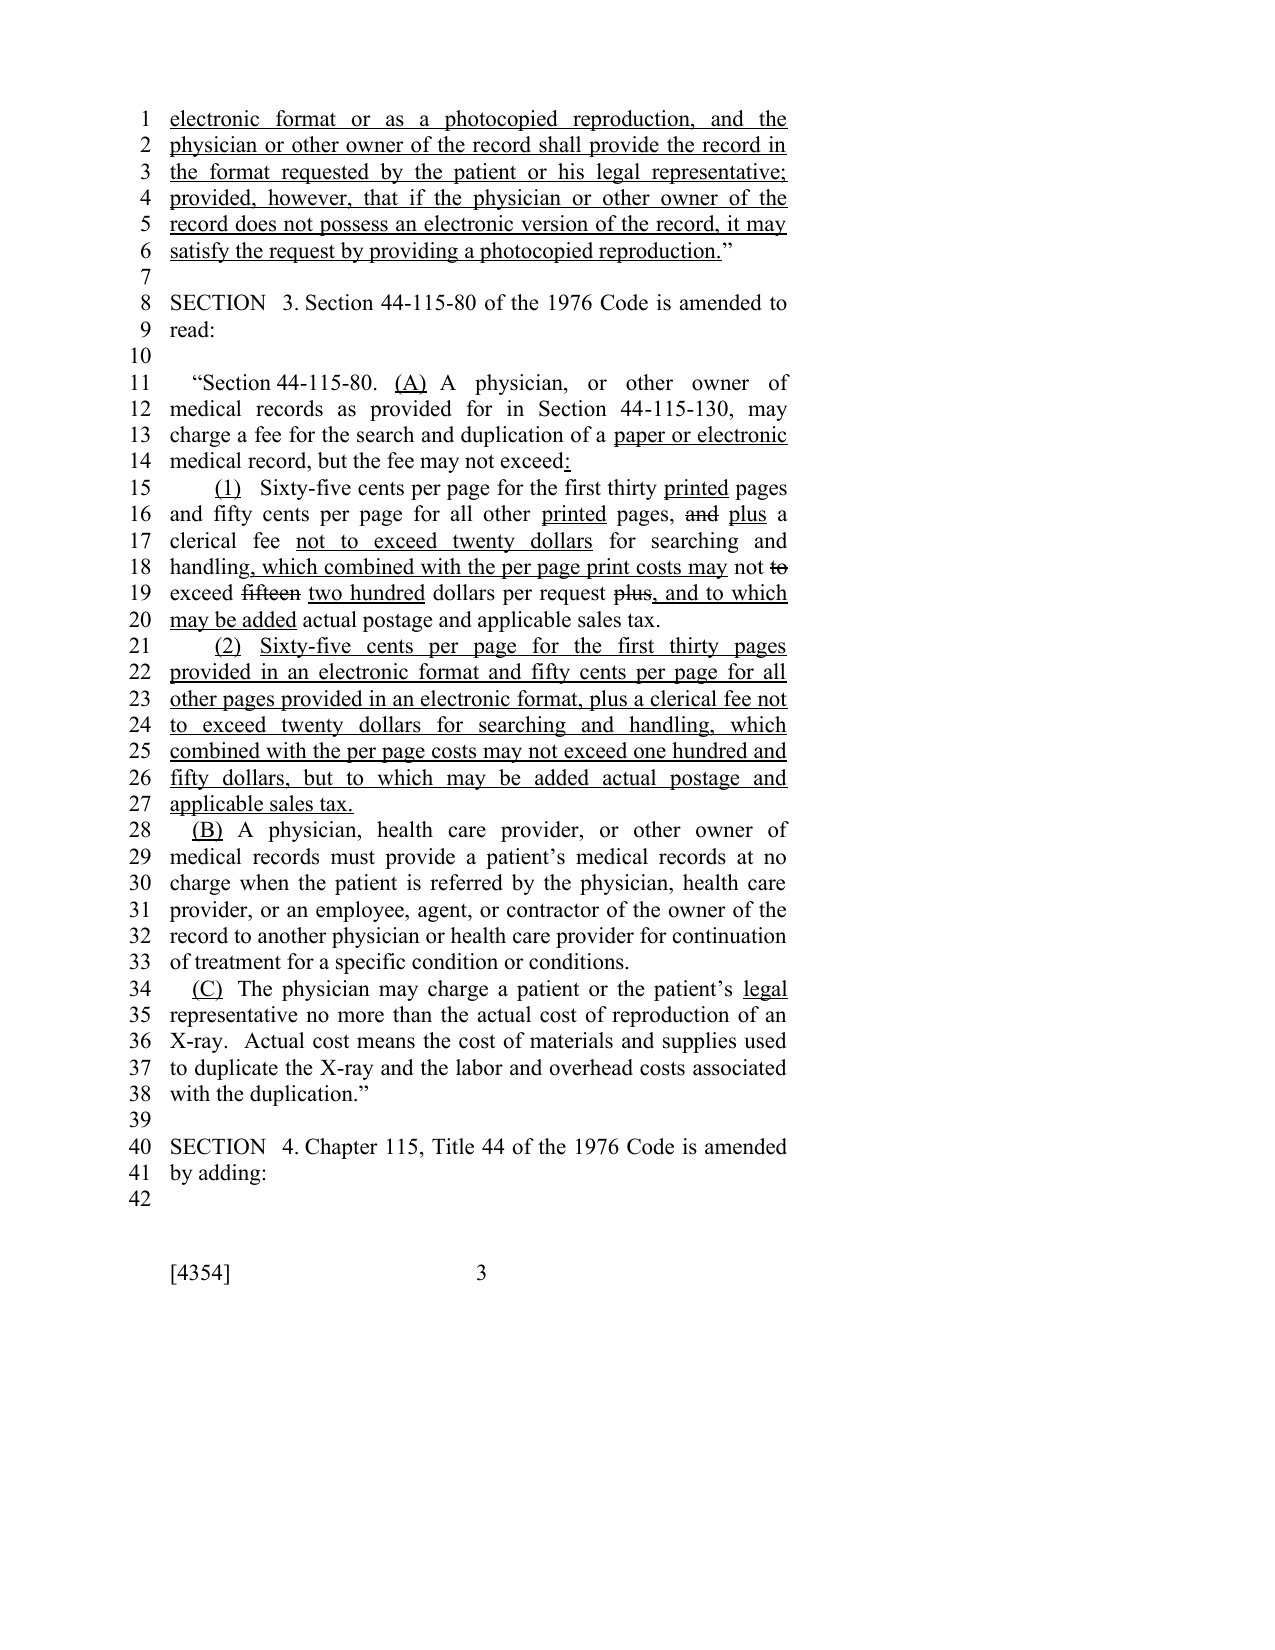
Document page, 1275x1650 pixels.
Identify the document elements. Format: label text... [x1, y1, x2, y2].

text (C) The physician may charge a patient or the patient’s legal representative no more than the actual cost of reproduction of an X-ray. Actual cost means the cost of materials and supplies used to duplicate the X-ray and the labor and overhead costs associated with the duplication.” [169, 975, 787, 1106]
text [169, 129, 787, 154]
text “Section 44-115-80. (A) A physician, or other owner of medical records as provided for in Section 44-115-130, may charge a fee for the search and duplication of a paper or electronic medical record, but the fee may not exceed: [169, 368, 787, 474]
text SECTION 3. Section 44-115-80 of the 1976 Code is amended to read: [169, 289, 787, 342]
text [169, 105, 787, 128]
text SECTION 4. Chapter 115, Title 44 of the 1976 Code is amended by adding: [169, 1133, 787, 1186]
text (B) A physician, health care provider, or other owner of medical records must provide a patient’s medical records at no charge when the patient is referred by the physician, health care provider, or an employee, agent, or contractor of the owner of the record to another physician or health care provider for continuation of treatment for a specific condition or conditions. [169, 817, 787, 975]
text (2) Sixty-five cents per page for the first thirty pages provided in an electronic format and fifty cents per page for all other pages provided in an electronic format, plus a clerical fee not to exceed twenty dollars for searching and handling, which combined with the per page costs may not exceed one hundred and fifty dollars, but to which may be added actual postage and applicable sales tax. [169, 632, 787, 681]
text (1) Sixty-five cents per page for the first thirty printed pages and fifty cents per page for all other printed pages, and plus a clerical fee not to exceed twenty dollars for searching and handling, which combined with the per page print costs may not to exceed fifteen two hundred dollars per request plus, and to which may be added actual postage and applicable sales tax. [169, 474, 787, 632]
